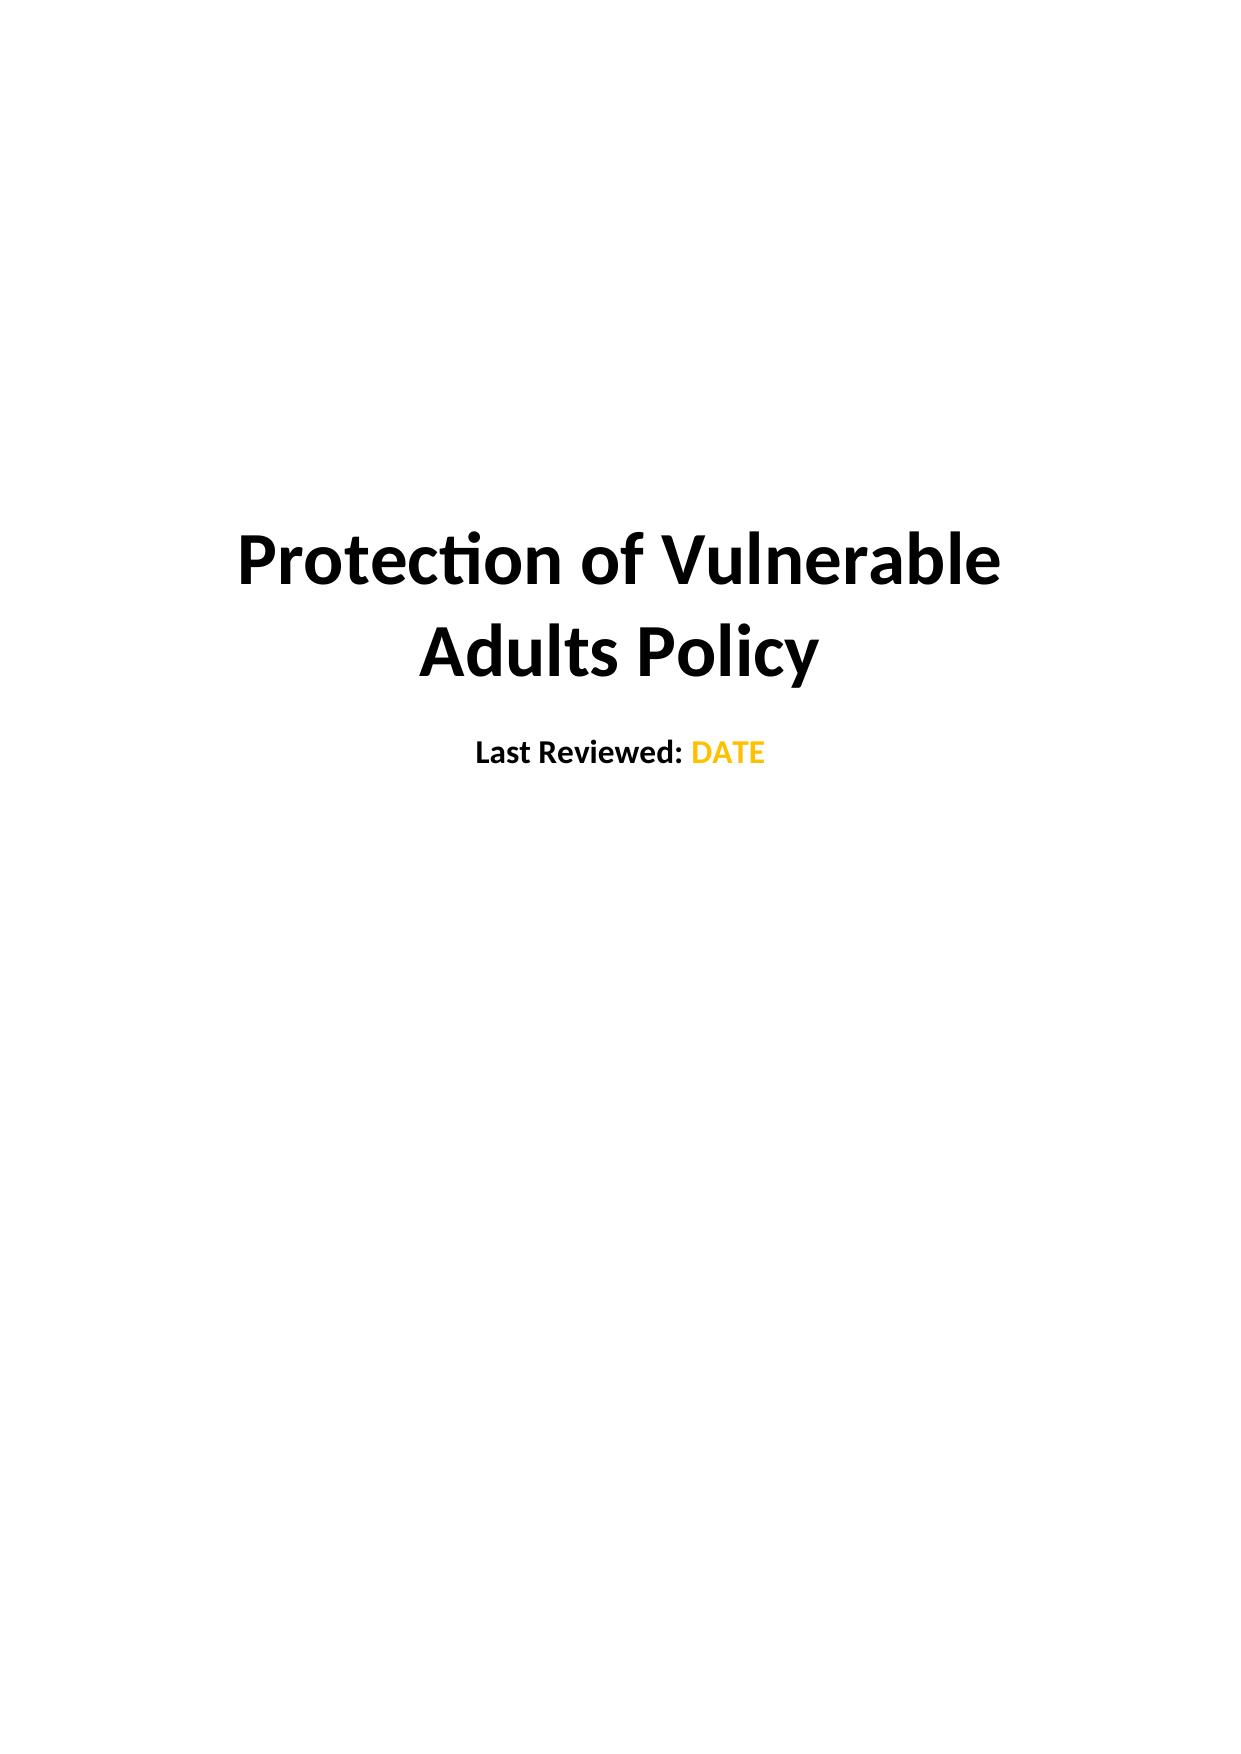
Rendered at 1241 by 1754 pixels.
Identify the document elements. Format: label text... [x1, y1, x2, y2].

text Protection of Vulnerable Adults Policy [150, 512, 1090, 695]
text Last Reviewed: DATE [150, 731, 1090, 771]
